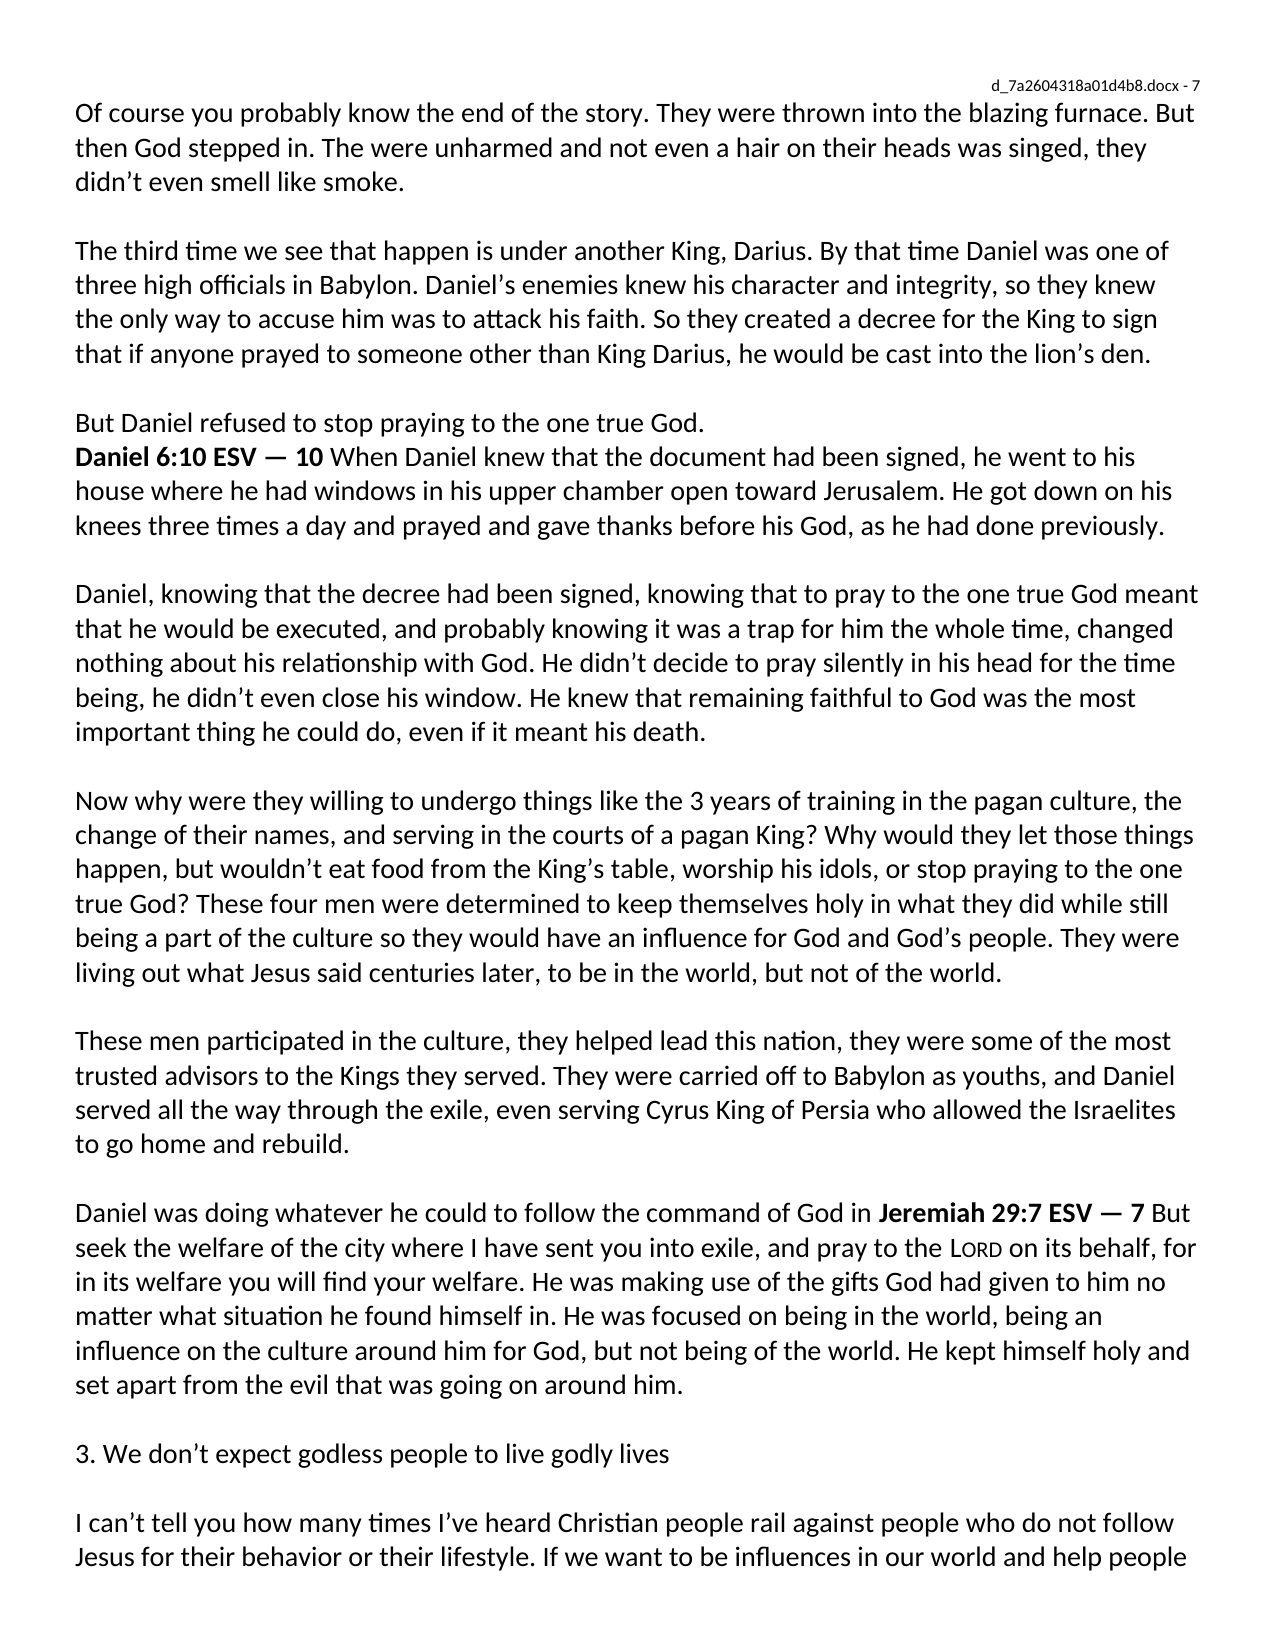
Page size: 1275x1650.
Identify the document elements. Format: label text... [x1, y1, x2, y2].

text The third time we see that happen is under another King, Darius. By that time Daniel was one of three high officials in Babylon. Daniel’s enemies knew his character and integrity, so they knew the only way to accuse him was to attack his faith. So they created a decree for the King to sign that if anyone prayed to someone other than King Darius, he would be cast into the lion’s den. [75, 233, 1200, 370]
text Now why were they willing to undergo things like the 3 years of training in the pagan culture, the change of their names, and serving in the courts of a pagan King? Why would they let those things happen, but wouldn’t eat food from the King’s table, worship his idols, or stop praying to the one true God? These four men were determined to keep themselves holy in what they did while still being a part of the culture so they would have an influence for God and God’s people. They were living out what Jesus said centuries later, to be in the world, but not of the world. [75, 783, 1200, 989]
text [75, 1505, 1200, 1573]
text 3. We don’t expect godless people to live godly lives [75, 1436, 1200, 1470]
text Daniel, knowing that the decree had been signed, knowing that to pray to the one true God meant that he would be executed, and probably knowing it was a trap for him the whole time, changed nothing about his relationship with God. He didn’t decide to pray silently in his head for the time being, he didn’t even close his window. He knew that remaining faithful to God was the most important thing he could do, even if it meant his death. [75, 577, 1200, 748]
text But Daniel refused to stop praying to the one true God. [75, 405, 1200, 439]
text Of course you probably know the end of the story. They were thrown into the blazing furnace. But then God stepped in. The were unharmed and not even a hair on their heads was singed, they didn’t even smell like smoke. [75, 95, 1200, 198]
text These men participated in the culture, they helped lead this nation, they were some of the most trusted advisors to the Kings they served. They were carried off to Babylon as youths, and Daniel served all the way through the exile, even serving Cyrus King of Persia who allowed the Israelites to go home and rebuild. [75, 1023, 1200, 1161]
text Daniel 6:10 ESV — 10 When Daniel knew that the document had been signed, he went to his house where he had windows in his upper chamber open toward Jerusalem. He got down on his knees three times a day and prayed and gave thanks before his God, as he had done previously. [75, 439, 1200, 542]
text Daniel was doing whatever he could to follow the command of God in Jeremiah 29:7 ESV — 7 But seek the welfare of the city where I have sent you into exile, and pray to the Lord on its behalf, for in its welfare you will find your welfare. He was making use of the gifts God had given to him no matter what situation he found himself in. He was focused on being in the world, being an influence on the culture around him for God, but not being of the world. He kept himself holy and set apart from the evil that was going on around him. [75, 1195, 1200, 1402]
